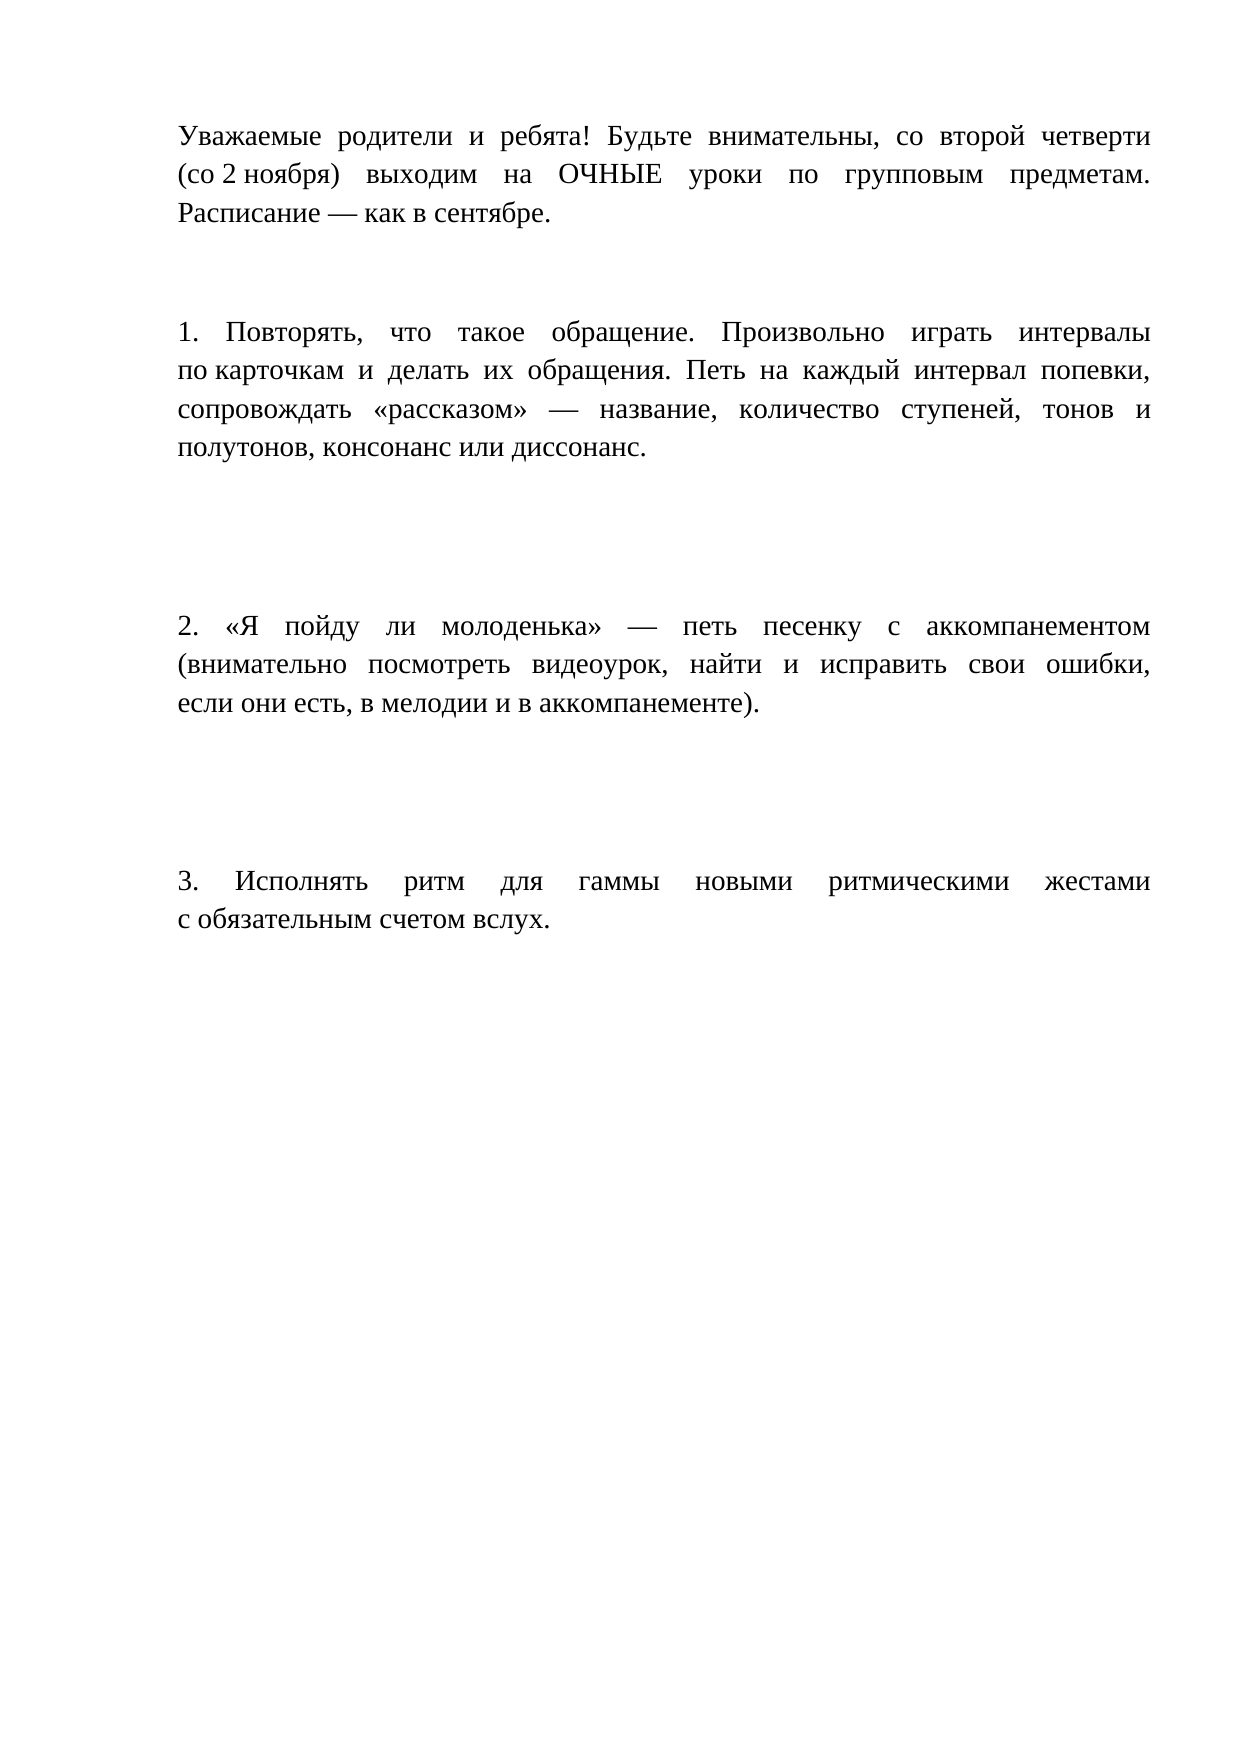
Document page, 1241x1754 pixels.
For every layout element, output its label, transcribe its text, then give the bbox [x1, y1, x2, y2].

text 3. Исполнять ритм для гаммы новыми ритмическими жестами с обязательным счетом вслух. [177, 863, 1152, 935]
text 2. «Я пойду ли молоденька» ― петь песенку с аккомпанементом (внимательно посмотреть видеоурок, найти и исправить свои ошибки, если они есть, в мелодии и в аккомпанементе). [177, 608, 1152, 718]
text 1. Повторять, что такое обращение. Произвольно играть интервалы по карточкам и делать их обращения. Петь на каждый интервал попевки, сопровождать «рассказом» ― название, количество ступеней, тонов и полутонов, консонанс или диссонанс. [177, 314, 1152, 463]
text Уважаемые родители и ребята! Будьте внимательны, со второй четверти (со 2 ноября) выходим на ОЧНЫЕ уроки по групповым предметам. Расписание ― как в сентябре. [177, 118, 1152, 229]
